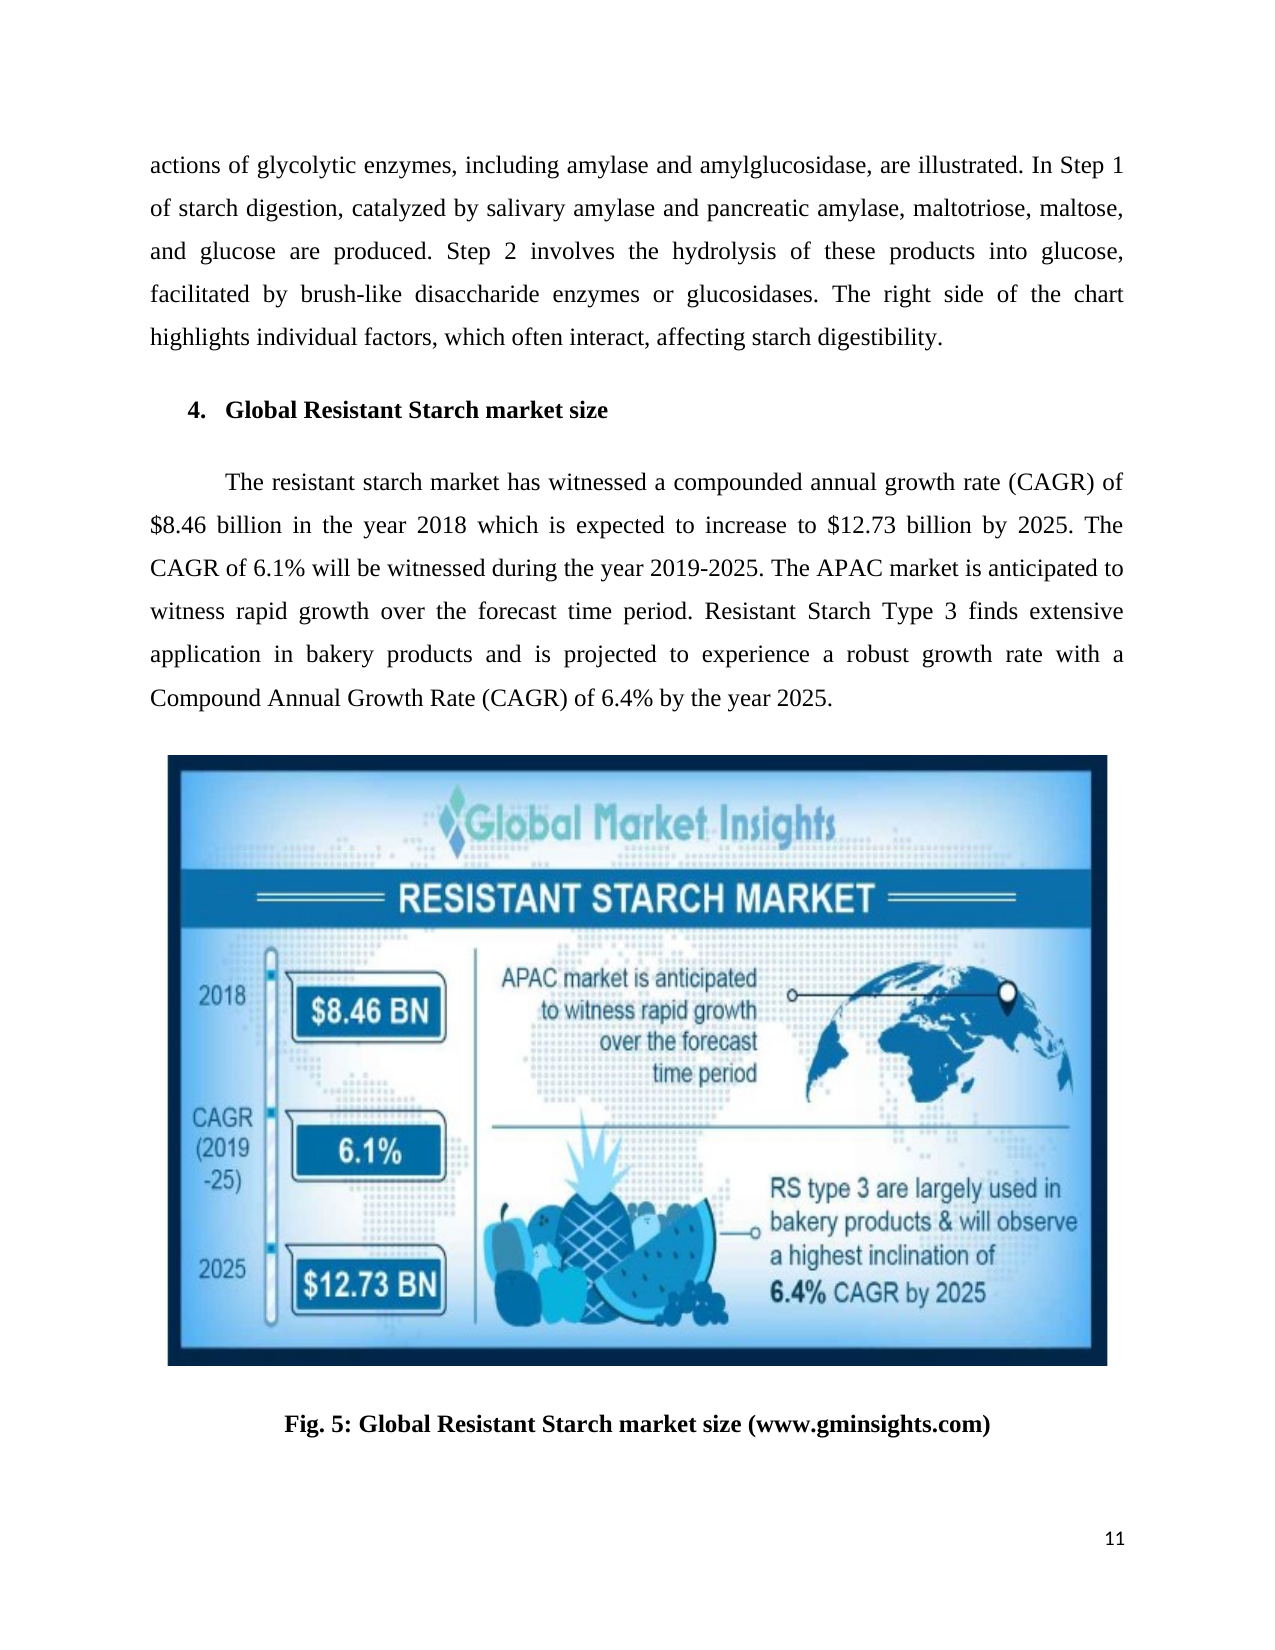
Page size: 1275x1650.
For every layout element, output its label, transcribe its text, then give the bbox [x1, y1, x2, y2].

picture [167, 755, 1108, 1366]
list Global Resistant Starch market size [187, 395, 1125, 423]
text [150, 150, 1125, 351]
text The resistant starch market has witnessed a compounded annual growth rate (CAGR) of $8.46 billion in the year 2018 which is expected to increase to $12.73 billion by 2025. The CAGR of 6.1% will be witnessed during the year 2019-2025. The APAC market is anticipated to witness rapid growth over the forecast time period. Resistant Starch Type 3 finds extensive application in bakery products and is projected to experience a robust growth rate with a Compound Annual Growth Rate (CAGR) of 6.4% by the year 2025. [150, 467, 1125, 711]
text Fig. 5: Global Resistant Starch market size (www.gminsights.com) [150, 1409, 1125, 1438]
